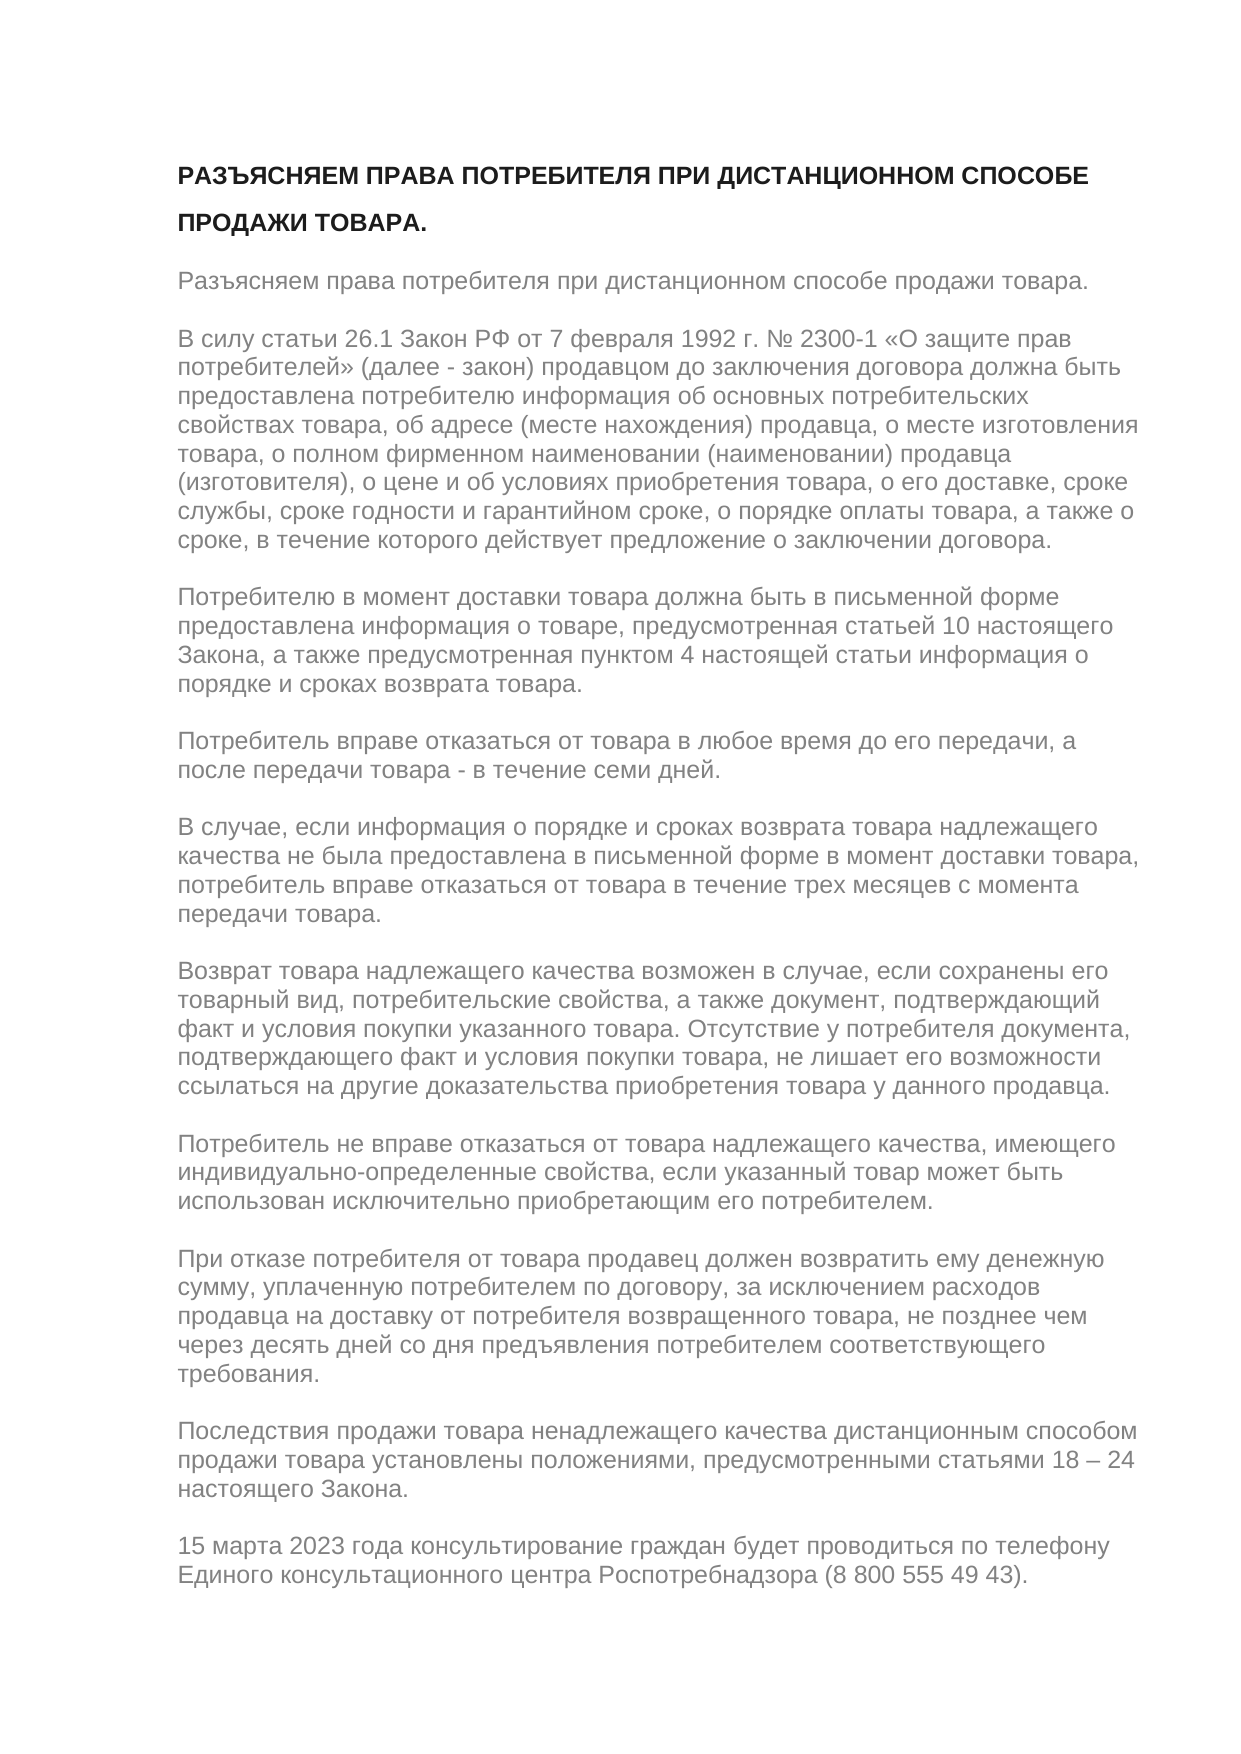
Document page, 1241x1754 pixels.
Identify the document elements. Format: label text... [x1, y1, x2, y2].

text РАЗЪЯСНЯЕМ ПРАВА ПОТРЕБИТЕЛЯ ПРИ ДИСТАНЦИОННОМ СПОСОБЕ ПРОДАЖИ ТОВАРА. [177, 143, 1152, 237]
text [177, 266, 1152, 1617]
